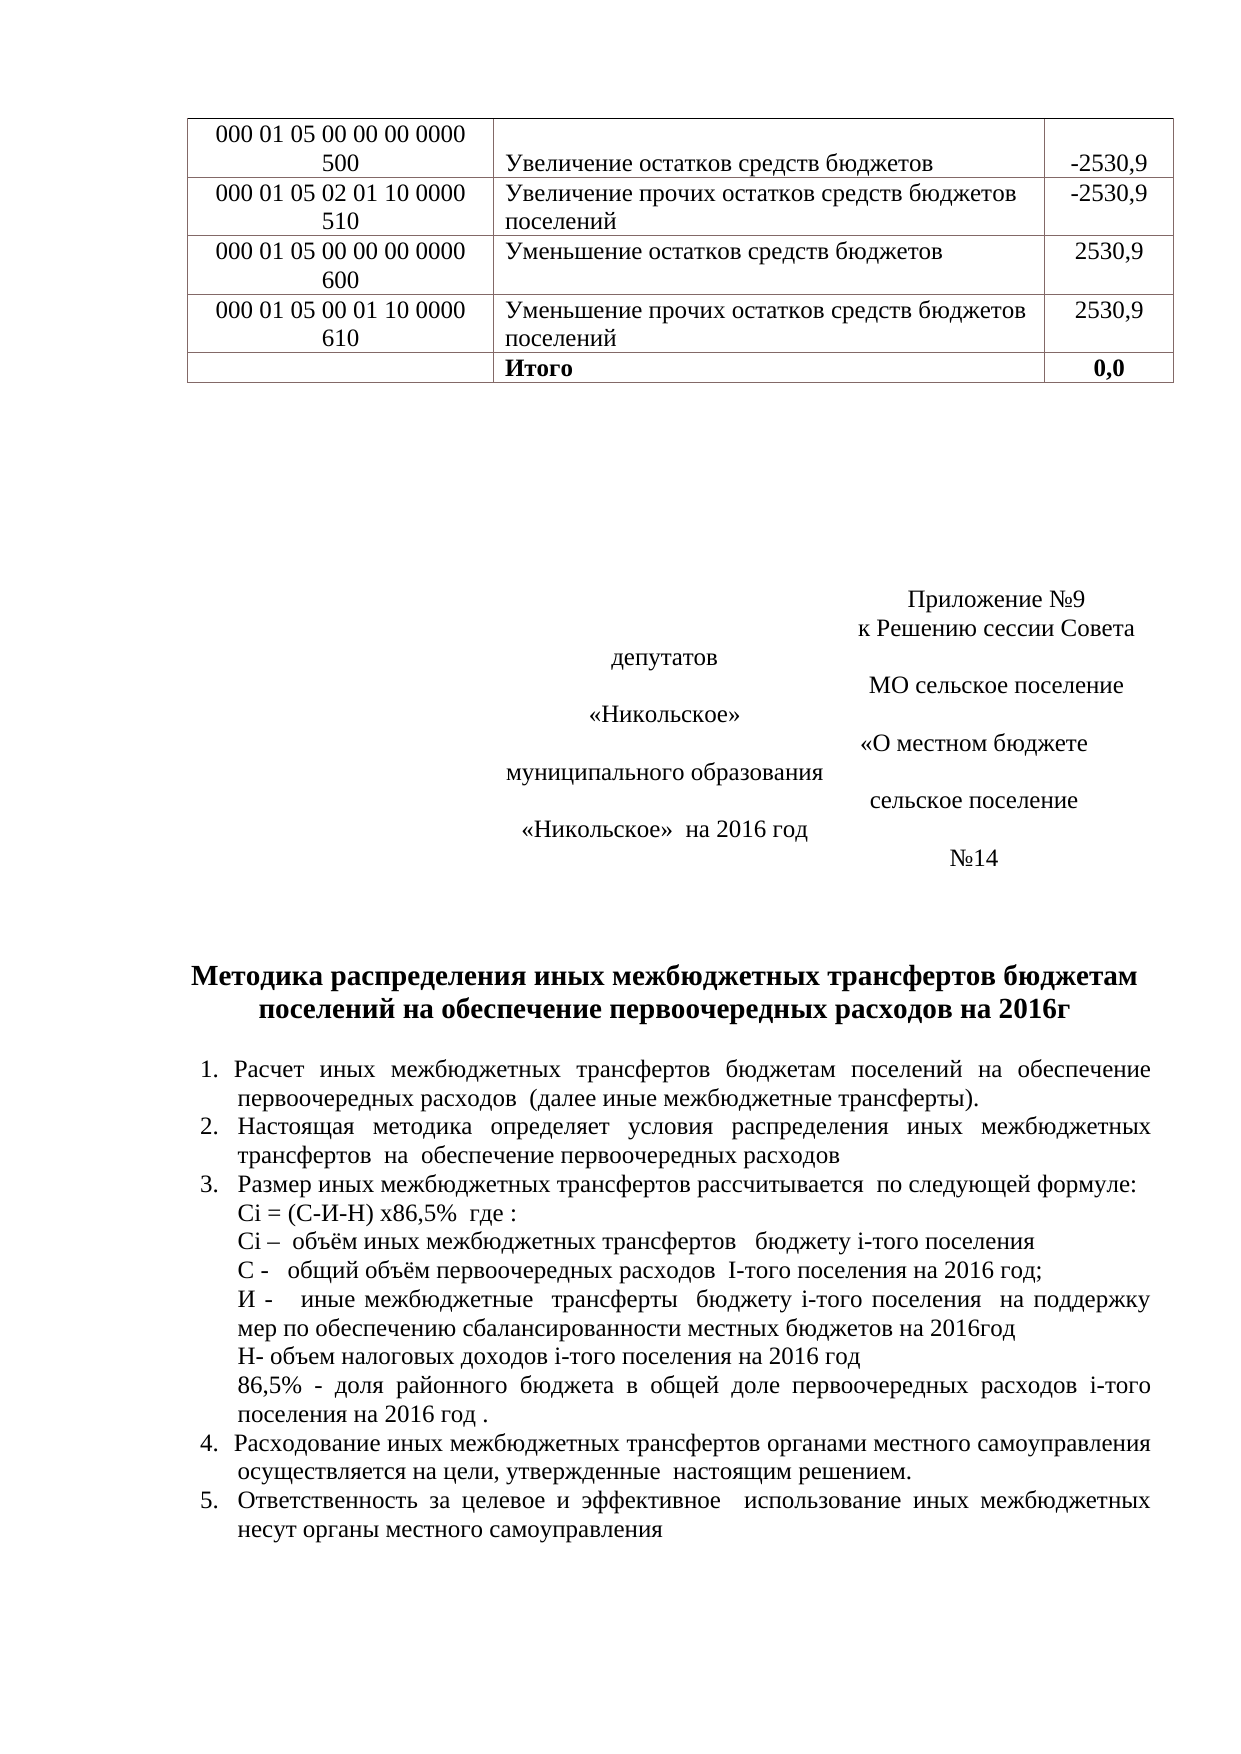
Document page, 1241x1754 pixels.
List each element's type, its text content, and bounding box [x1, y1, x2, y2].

table_cell Увеличение прочих остатков средств бюджетов поселений [494, 178, 1044, 235]
text 4. Расходование иных межбюджетных трансфертов органами местного самоуправления осуществляется на цели, утвержденные настоящим решением. [200, 1428, 1152, 1485]
table_cell Итого [494, 353, 1044, 382]
text к Решению сессии Совета депутатов [177, 613, 1152, 671]
text МО сельское поселение «Никольское» [177, 671, 1152, 728]
table_cell Уменьшение прочих остатков средств бюджетов поселений [494, 295, 1044, 352]
text 86,5% - доля районного бюджета в общей доле первоочередных расходов i-того поселения на 2016 год . [237, 1370, 1152, 1428]
table_cell 2530,9 [1045, 295, 1173, 352]
table_cell Уменьшение остатков средств бюджетов [494, 236, 1044, 294]
text 3. Размер иных межбюджетных трансфертов рассчитывается по следующей формуле: [200, 1169, 1152, 1198]
table_cell 2530,9 [1045, 236, 1173, 294]
table_cell 000 01 05 00 01 10 0000 610 [188, 295, 493, 352]
text Сi – объём иных межбюджетных трансфертов бюджету i-того поселения [237, 1226, 1152, 1255]
table_cell -2530,9 [1045, 178, 1173, 235]
text Приложение №9 [177, 584, 1152, 613]
table_cell -2530,9 [1045, 119, 1173, 177]
text 5. Ответственность за целевое и эффективное использование иных межбюджетных несут органы местного самоуправления [200, 1485, 1152, 1543]
text Сi = (С-И-Н) х86,5% где : [237, 1198, 1152, 1226]
text сельское поселение «Никольское» на 2016 год [177, 786, 1152, 843]
text Методика распределения иных межбюджетных трансфертов бюджетам поселений на обеспечение первоочередных расходов на 2016г [177, 958, 1152, 1025]
text 2. Настоящая методика определяет условия распределения иных межбюджетных трансфертов на обеспечение первоочередных расходов [200, 1111, 1152, 1169]
table_cell 000 01 05 00 00 00 0000 600 [188, 236, 493, 294]
text И - иные межбюджетные трансферты бюджету i-того поселения на поддержку мер по обеспечению сбалансированности местных бюджетов на 2016год [237, 1284, 1152, 1341]
text 1. Расчет иных межбюджетных трансфертов бюджетам поселений на обеспечение первоочередных расходов (далее иные межбюджетные трансферты). [200, 1054, 1152, 1111]
table_cell 0,0 [1045, 353, 1173, 382]
text С - общий объём первоочередных расходов I-того поселения на 2016 год; [237, 1255, 1152, 1284]
text «О местном бюджете муниципального образования [177, 728, 1152, 786]
text Н- объем налоговых доходов i-того поселения на 2016 год [237, 1341, 1152, 1370]
table_cell [188, 353, 493, 382]
text №14 [177, 843, 1152, 872]
table_cell 000 01 05 02 01 10 0000 510 [188, 178, 493, 235]
table_cell Увеличение остатков средств бюджетов [494, 119, 1044, 177]
table_cell 000 01 05 00 00 00 0000 500 [188, 119, 493, 177]
